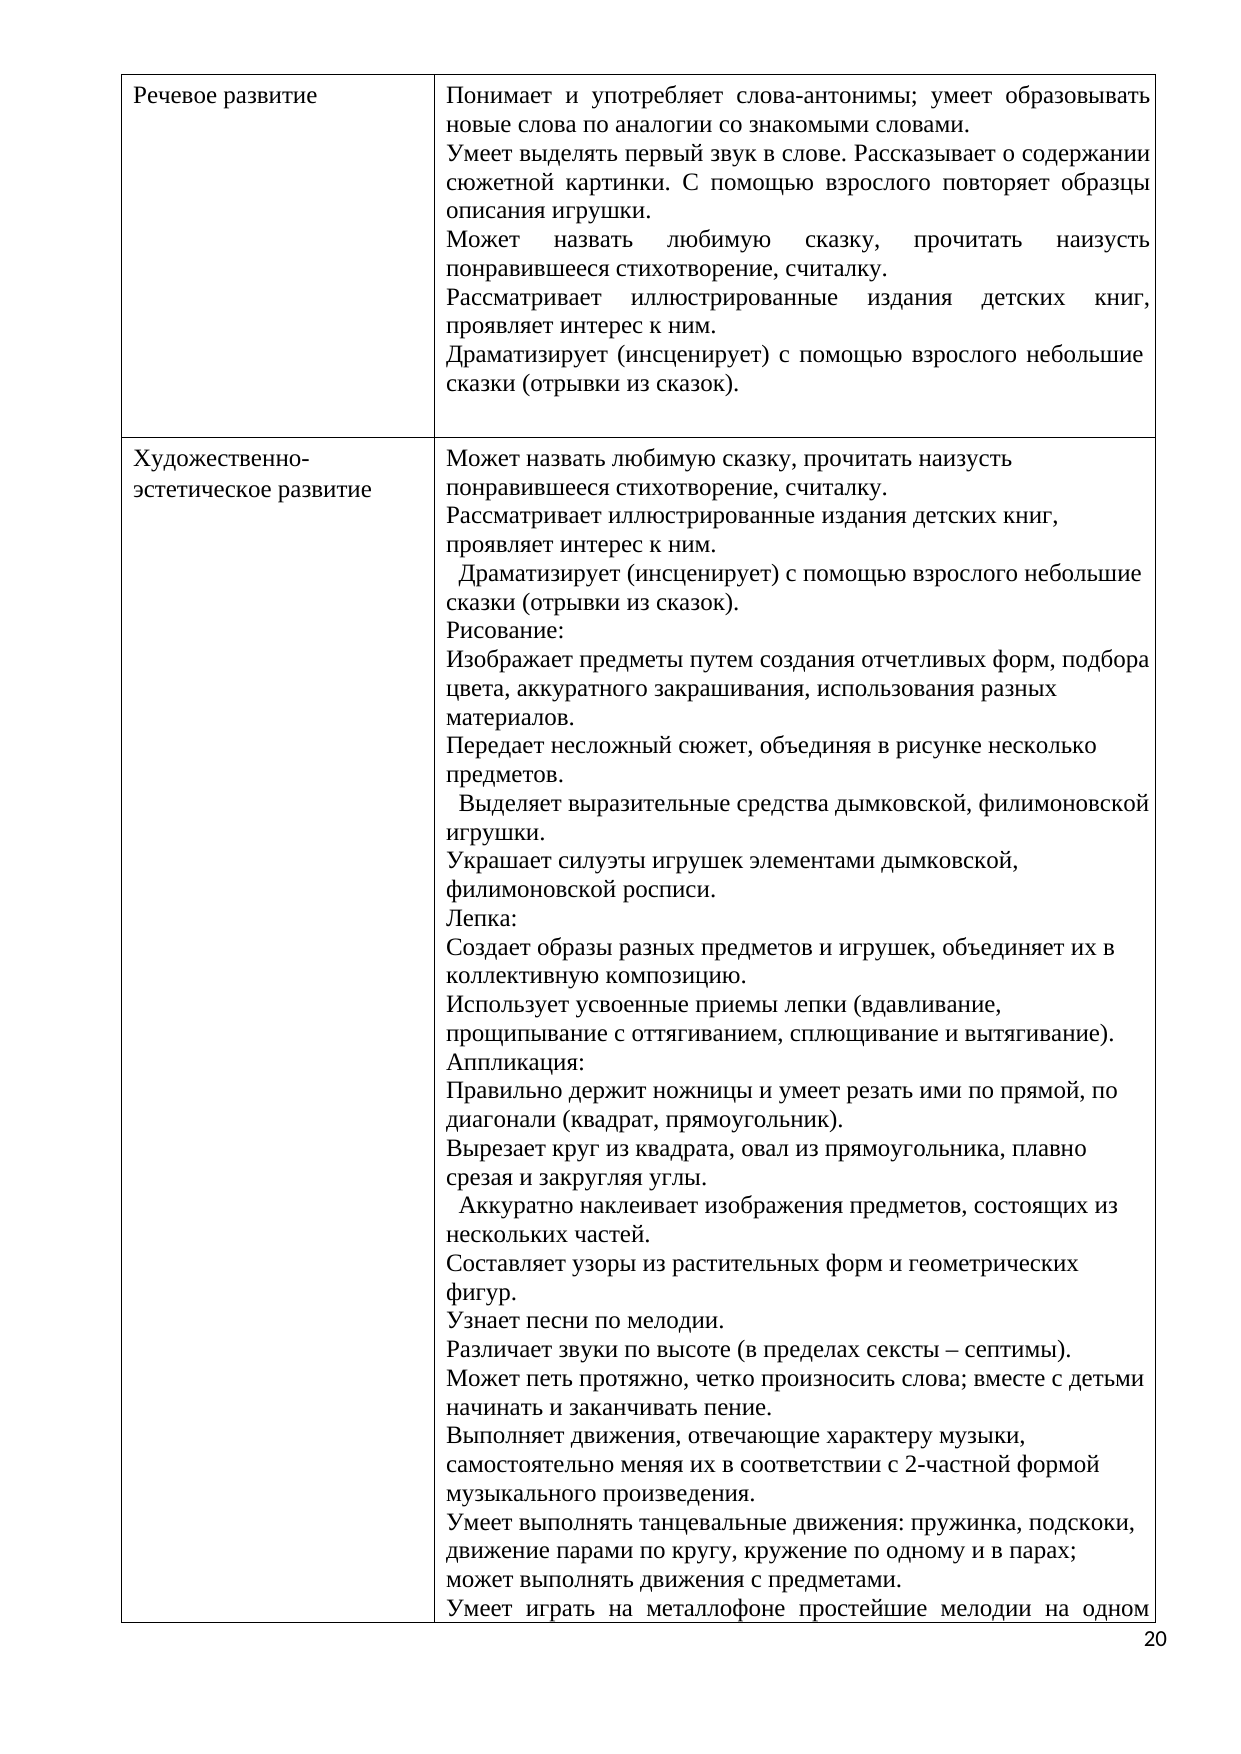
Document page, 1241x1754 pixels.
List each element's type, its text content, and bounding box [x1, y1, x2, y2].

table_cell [435, 438, 1155, 1622]
table_cell Речевое развитие [122, 75, 434, 437]
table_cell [122, 438, 434, 1622]
table_cell Понимает и употребляет слова-антонимы; умеет образовывать новые слова по аналогии со знакомыми словами. Умеет выделять первый звук в слове. Рассказывает о содержании сюжетной картинки. С помощью взрослого повторяет образцы описания игрушки. Может назвать любимую сказку, прочитать наизусть понравившееся стихотворение, считалку. Рассматривает иллюстрированные издания детских книг, проявляет интерес к ним. Драматизирует (инсценирует) с помощью взрослого небольшие сказки (отрывки из сказок). [435, 75, 1155, 437]
